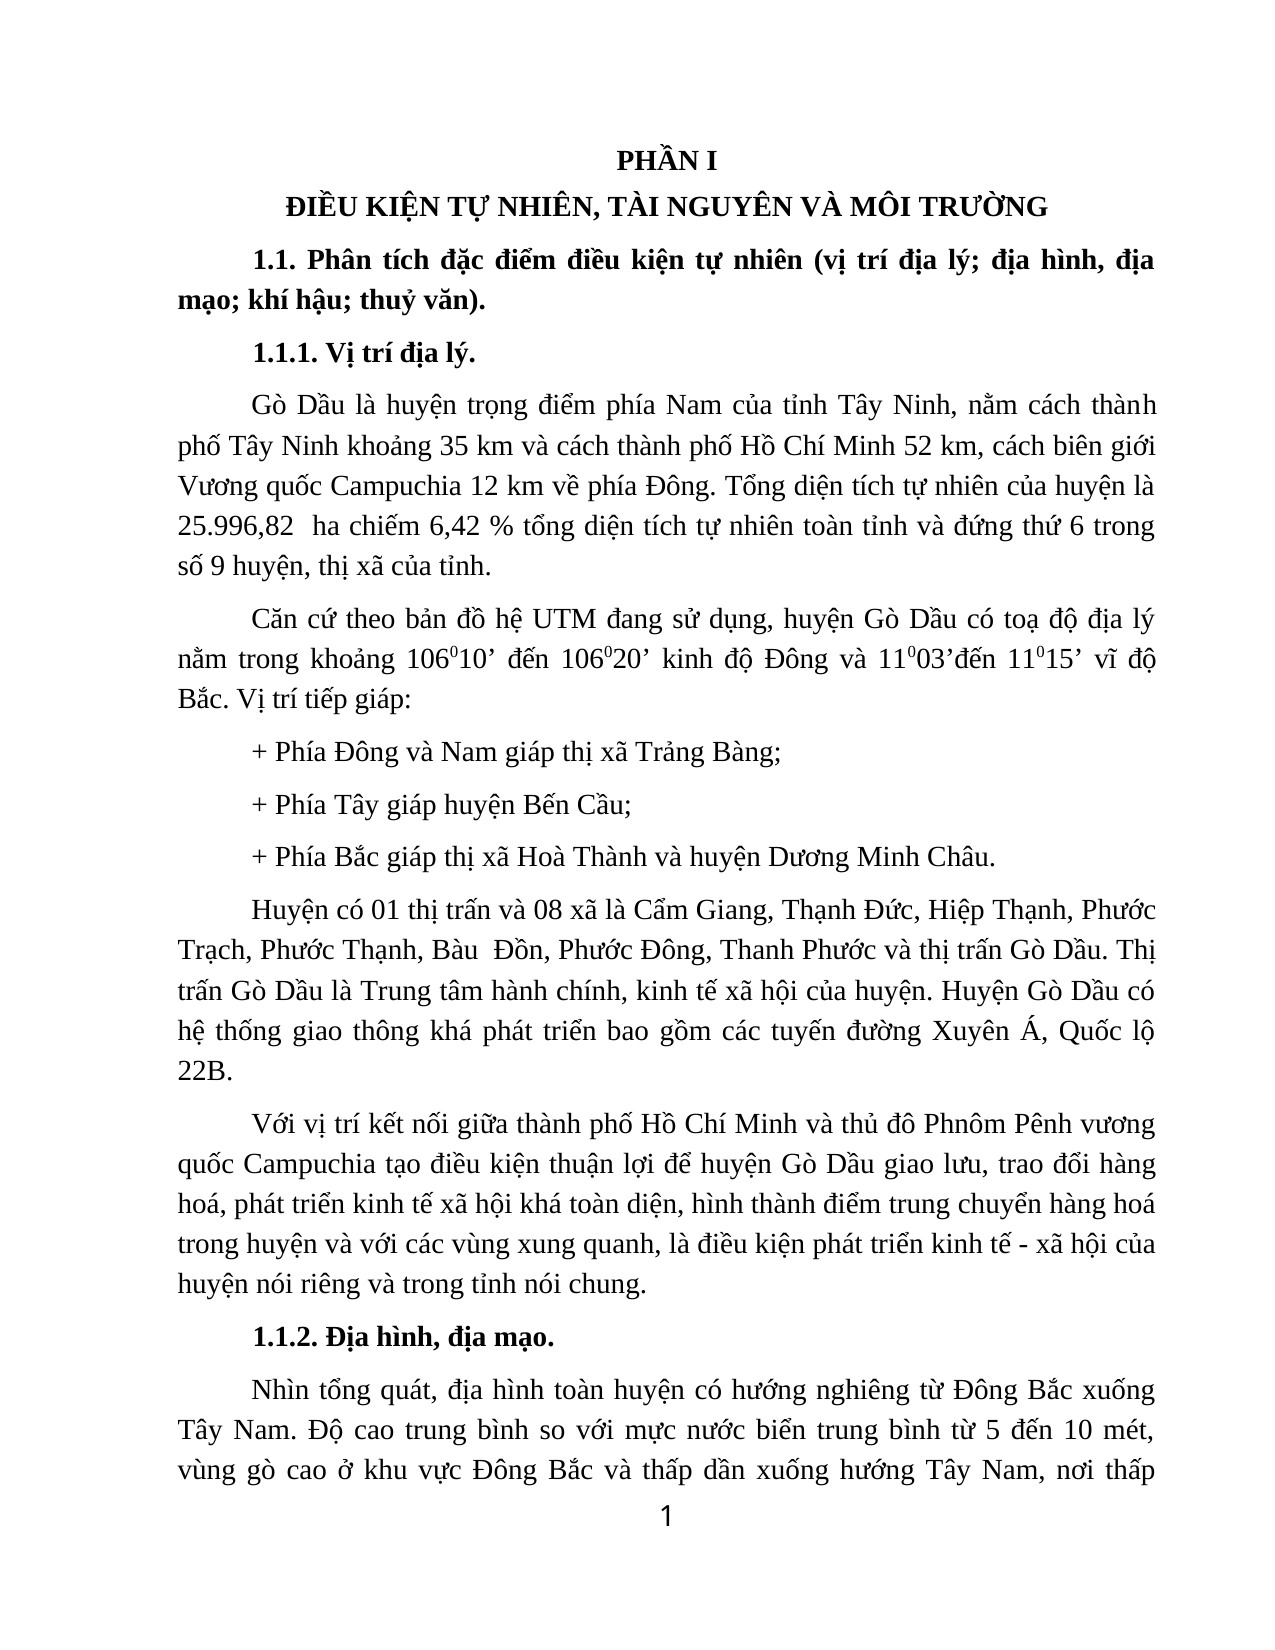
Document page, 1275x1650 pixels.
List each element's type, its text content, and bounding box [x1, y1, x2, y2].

text + Phía Bắc giáp thị xã Hoà Thành và huyện Dương Minh Châu. [177, 839, 1157, 873]
text Căn cứ theo bản đồ hệ UTM đang sử dụng, huyện Gò Dầu có toạ độ địa lý nằm trong khoảng 106010’ đến 106020’ kinh độ Đông và 11003’đến 11015’ vĩ độ Bắc. Vị trí tiếp giáp: [177, 601, 1157, 715]
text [177, 1372, 1157, 1486]
text + Phía Tây giáp huyện Bến Cầu; [177, 787, 1157, 820]
text ĐIỀU KIỆN TỰ NHIÊN, TÀI NGUYÊN VÀ MÔI TRƯỜNG [177, 189, 1157, 223]
text Huyện có 01 thị trấn và 08 xã là Cẩm Giang, Thạnh Đức, Hiệp Thạnh, Phước Trạch, Phước Thạnh, Bàu Đồn, Phước Đông, Thanh Phước và thị trấn Gò Dầu. Thị trấn Gò Dầu là Trung tâm hành chính, kinh tế xã hội của huyện. Huyện Gò Dầu có hệ thống giao thông khá phát triển bao gồm các tuyến đường Xuyên Á, Quốc lộ 22B. [177, 892, 1157, 1087]
text 1.1.1. Vị trí địa lý. [177, 335, 1157, 368]
text Gò Dầu là huyện trọng điểm phía Nam của tỉnh Tây Ninh, nằm cách thành phố Tây Ninh khoảng 35 km và cách thành phố Hồ Chí Minh 52 km, cách biên giới Vương quốc Campuchia 12 km về phía Đông. Tổng diện tích tự nhiên của huyện là 25.996,82 ha chiếm 6,42 % tổng diện tích tự nhiên toàn tỉnh và đứng thứ 6 trong số 9 huyện, thị xã của tỉnh. [177, 387, 1157, 582]
text 1.1.2. Địa hình, địa mạo. [177, 1319, 1157, 1353]
text 1.1. Phân tích đặc điểm điều kiện tự nhiên (vị trí địa lý; địa hình, địa mạo; khí hậu; thuỷ văn). [177, 242, 1157, 316]
text + Phía Đông và Nam giáp thị xã Trảng Bàng; [177, 734, 1157, 768]
text Với vị trí kết nối giữa thành phố Hồ Chí Minh và thủ đô Phnôm Pênh vương quốc Campuchia tạo điều kiện thuận lợi để huyện Gò Dầu giao lưu, trao đổi hàng hoá, phát triển kinh tế xã hội khá toàn diện, hình thành điểm trung chuyển hàng hoá trong huyện và với các vùng xung quanh, là điều kiện phát triển kinh tế - xã hội của huyện nói riêng và trong tỉnh nói chung. [177, 1106, 1157, 1300]
subtitle PHẦN I [177, 143, 1157, 177]
